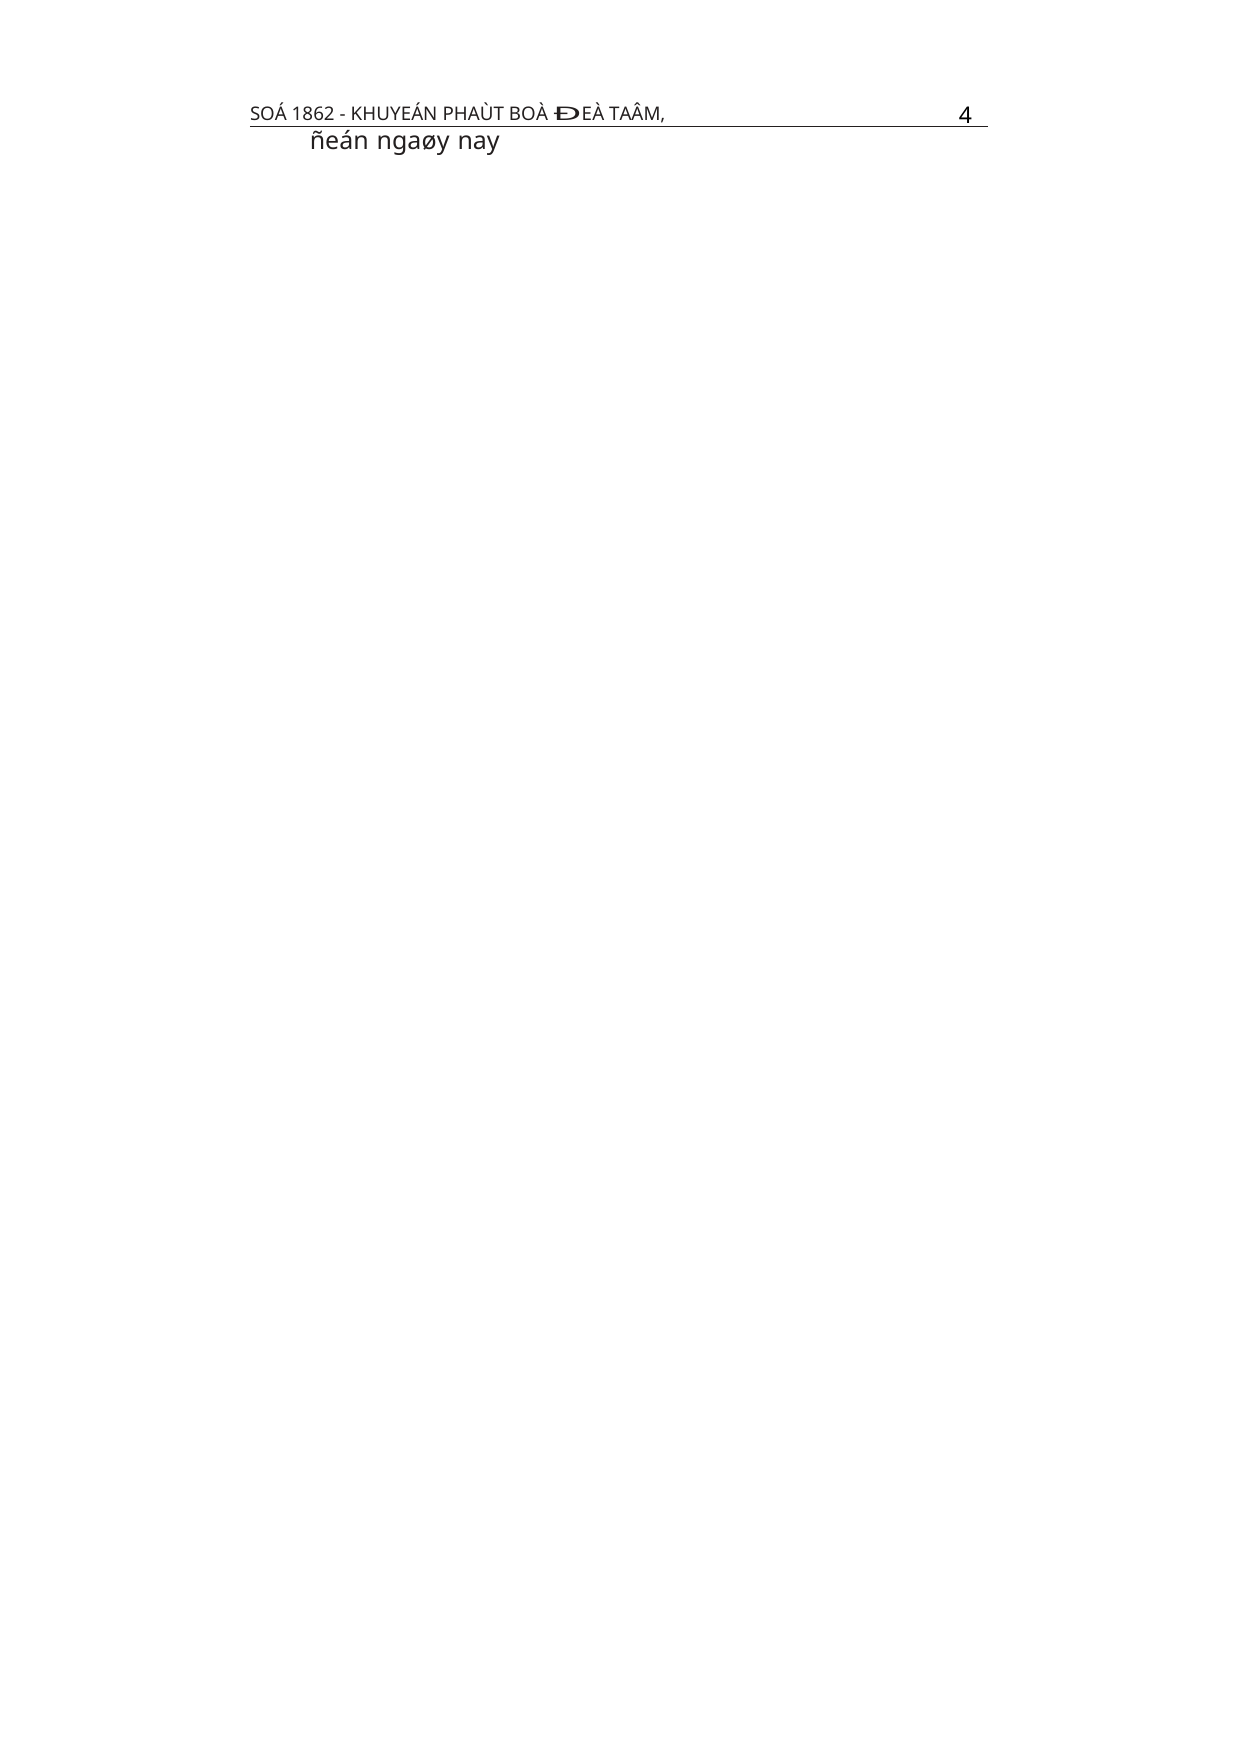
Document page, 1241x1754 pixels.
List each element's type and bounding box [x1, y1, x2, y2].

text [309, 125, 1092, 155]
